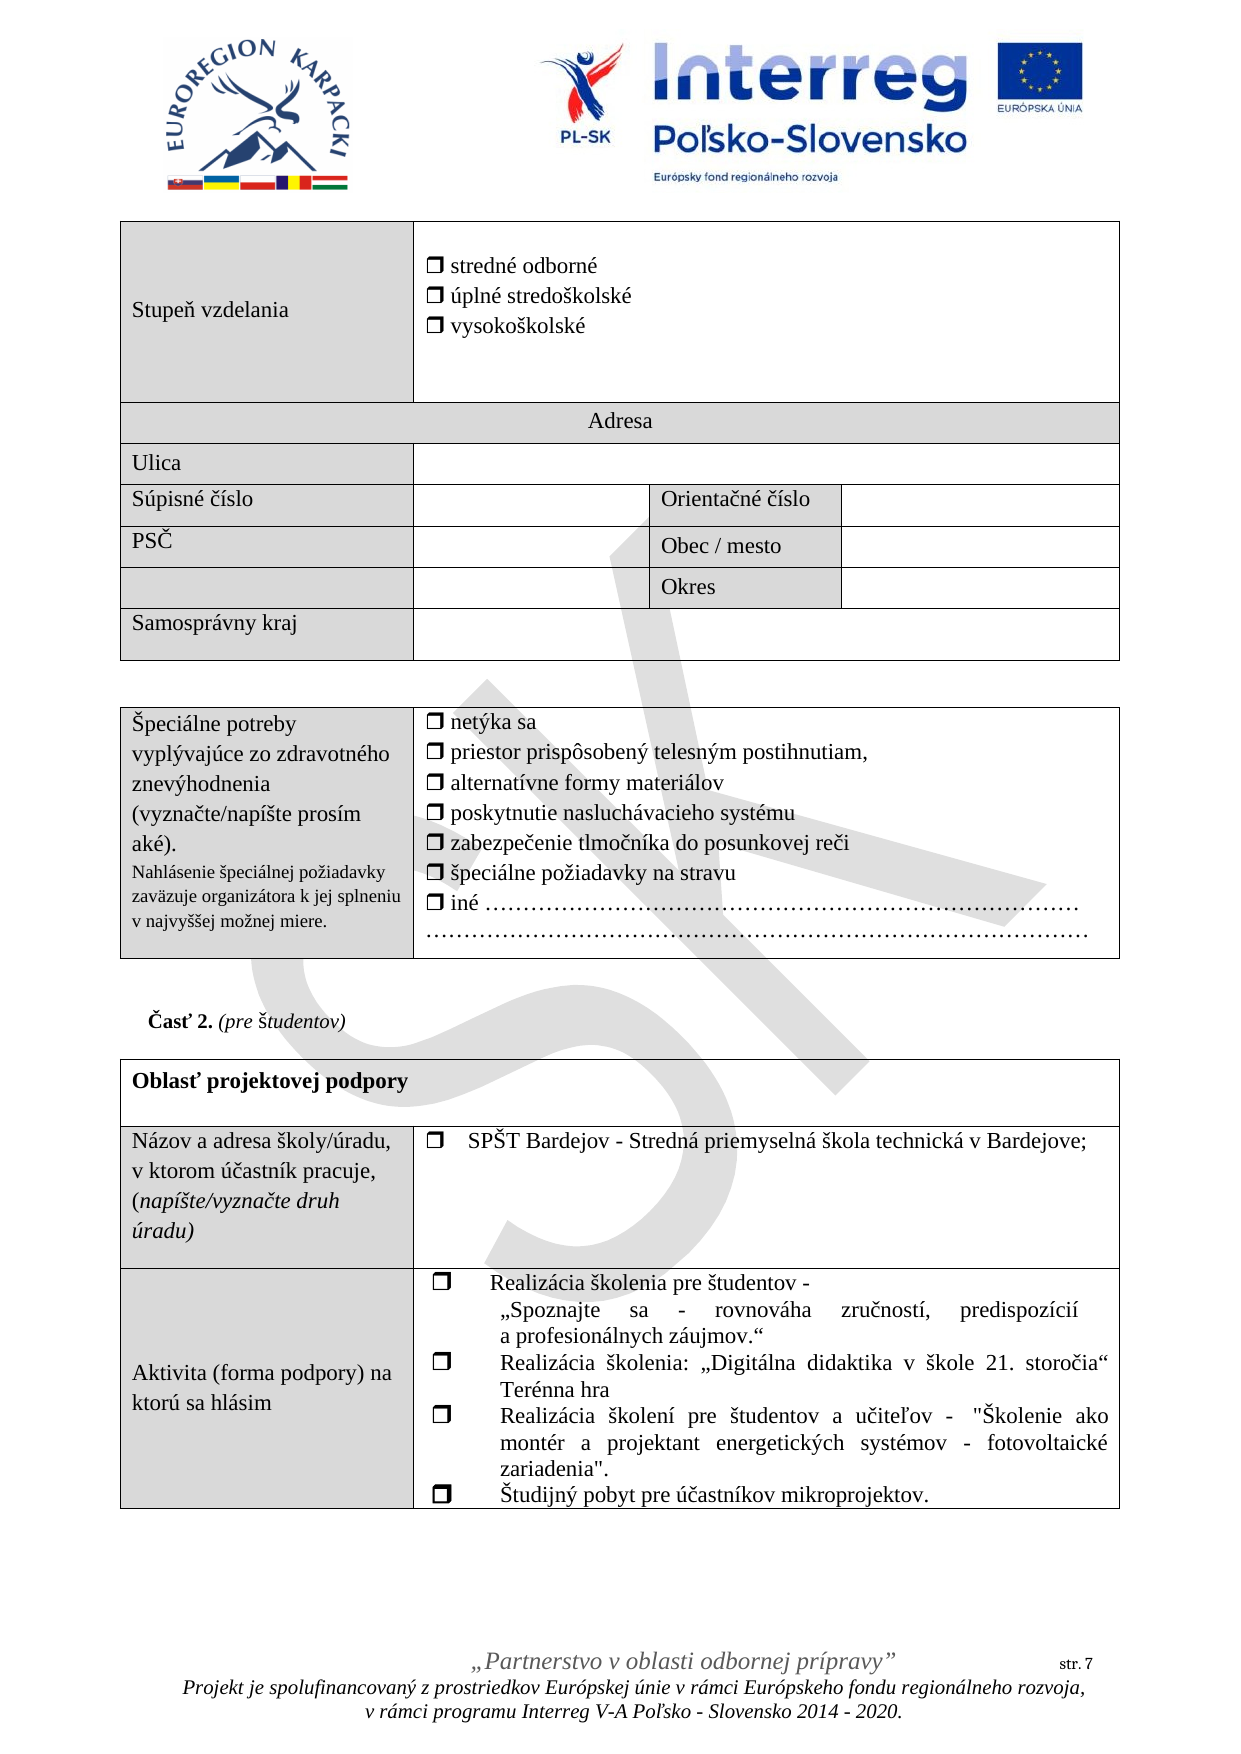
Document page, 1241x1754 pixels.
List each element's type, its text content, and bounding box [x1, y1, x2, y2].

table_cell Stupeň vzdelania [121, 222, 413, 402]
table_header Oblasť projektovej podpory [121, 1060, 1119, 1126]
table_cell stredné odborné úplné stredoškolské vysokoškolské [414, 222, 1119, 402]
table_cell Súpisné číslo [121, 485, 413, 526]
table_cell Aktivita (forma podpory) na ktorú sa hlásim [121, 1269, 413, 1508]
table_header netýka sa priestor prispôsobený telesným postihnutiam, alternatívne formy materiálov poskytnutie nasluchávacieho systému zabezpečenie tlmočníka do posunkovej reči špeciálne požiadavky na stravu iné …………………………………………………………………… …………………………………………………………………………… [414, 708, 1119, 958]
table_cell [414, 444, 1119, 484]
table_cell [414, 609, 1119, 660]
table_cell Názov a adresa školy/úradu, v ktorom účastník pracuje, (napíšte/vyznačte druh úradu) [121, 1127, 413, 1268]
table_cell Adresa [121, 403, 1119, 443]
table_cell Orientačné číslo [650, 485, 841, 526]
table_cell [414, 485, 649, 526]
table_cell [842, 568, 1119, 608]
table_cell SPŠT Bardejov - Stredná priemyselná škola technická v Bardejove; [414, 1127, 1119, 1268]
picture [163, 37, 353, 193]
table_cell Samosprávny kraj [121, 609, 413, 660]
text Časť 2. (pre študentov) [148, 1007, 1093, 1034]
table_cell [414, 568, 649, 608]
picture [534, 29, 1084, 193]
table_cell [121, 568, 413, 608]
table_cell [414, 527, 649, 567]
table_cell Realizácia školenia pre študentov - „Spoznajte sa - rovnováha zručností, predispozícií a profesionálnych záujmov.“ Realizácia školenia: „Digitálna didaktika v škole 21. storočia“ Terénna hra Realizácia školení pre študentov a učiteľov - "Školenie ako montér a projektant energetických systémov - fotovoltaické zariadenia". Študijný pobyt pre účastníkov mikroprojektov. [414, 1269, 1119, 1508]
table_header Špeciálne potreby vyplývajúce zo zdravotného znevýhodnenia (vyznačte/napíšte prosím aké). Nahlásenie špeciálnej požiadavky zaväzuje organizátora k jej splneniu v najvyššej možnej miere. [121, 708, 413, 958]
table_cell Okres [650, 568, 841, 608]
table_cell Obec / mesto [650, 527, 841, 567]
table_cell Ulica [121, 444, 413, 484]
table_cell [842, 527, 1119, 567]
table_cell [842, 485, 1119, 526]
table_cell PSČ [121, 527, 413, 567]
